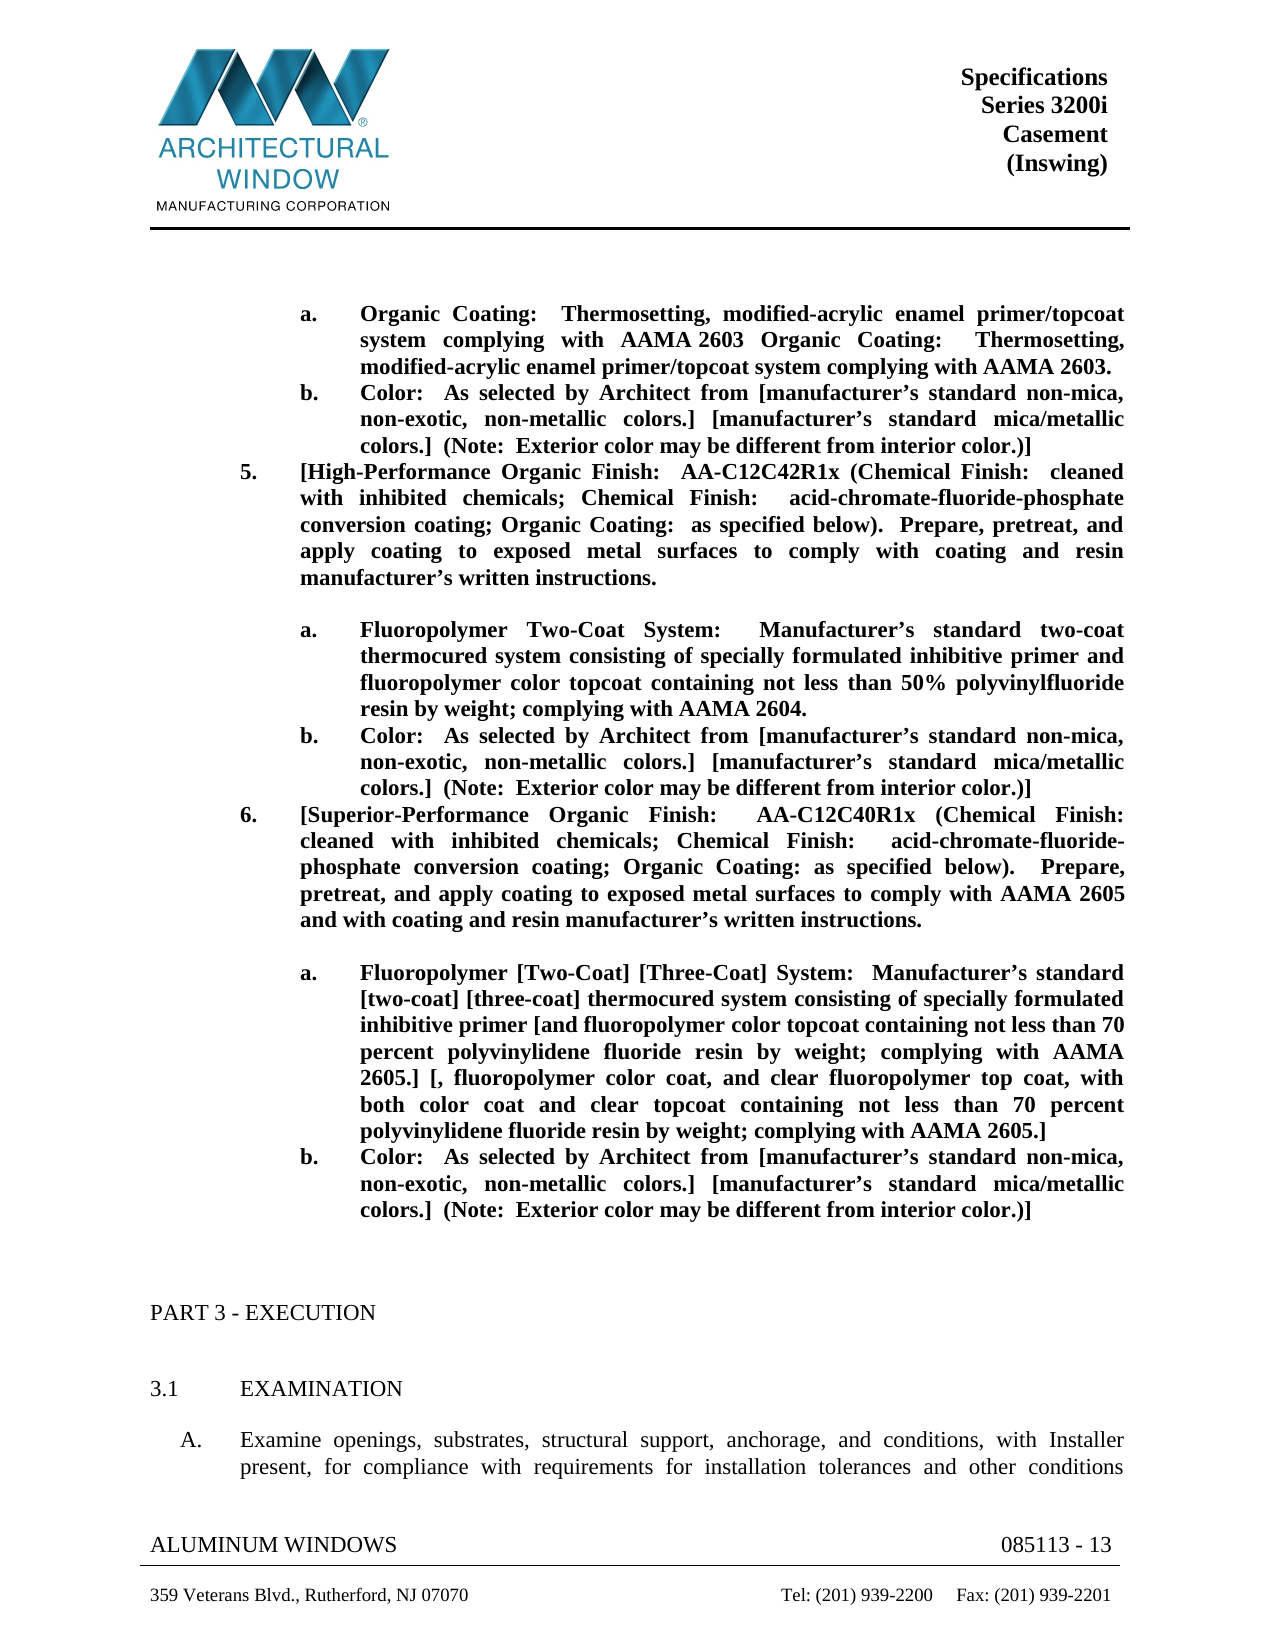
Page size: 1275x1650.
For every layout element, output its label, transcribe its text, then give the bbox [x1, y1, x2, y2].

text Color: As selected by Architect from [manufacturer’s standard non-mica, non-exotic, non-metallic colors.] [manufacturer’s standard mica/metallic colors.] (Note: Exterior color may be different from interior color.)] [300, 1143, 1125, 1222]
text EXECUTION [150, 1299, 1125, 1325]
text Color: As selected by Architect from [manufacturer’s standard non-mica, non-exotic, non-metallic colors.] [manufacturer’s standard mica/metallic colors.] (Note: Exterior color may be different from interior color.)] [300, 379, 1125, 458]
text [High-Performance Organic Finish: AA-C12C42R1x (Chemical Finish: cleaned with inhibited chemicals; Chemical Finish: acid-chromate-fluoride-phosphate conversion coating; Organic Coating: as specified below). Prepare, pretreat, and apply coating to exposed metal surfaces to comply with coating and resin manufacturer’s written instructions. [240, 458, 1125, 590]
text Fluoropolymer [Two-Coat] [Three-Coat] System: Manufacturer’s standard [two-coat] [three-coat] thermocured system consisting of specially formulated inhibitive primer [and fluoropolymer color topcoat containing not less than 70 percent polyvinylidene fluoride resin by weight; complying with AAMA 2605.] [, fluoropolymer color coat, and clear fluoropolymer top coat, with both color coat and clear topcoat containing not less than 70 percent polyvinylidene fluoride resin by weight; complying with AAMA 2605.] [300, 959, 1125, 1143]
text Organic Coating: Thermosetting, modified-acrylic enamel primer/topcoat system complying with AAMA 2603 Organic Coating: Thermosetting, modified-acrylic enamel primer/topcoat system complying with AAMA 2603. [300, 300, 1125, 379]
text [Superior-Performance Organic Finish: AA-C12C40R1x (Chemical Finish: cleaned with inhibited chemicals; Chemical Finish: acid-chromate-fluoride-phosphate conversion coating; Organic Coating: as specified below). Prepare, pretreat, and apply coating to exposed metal surfaces to comply with AAMA 2605 and with coating and resin manufacturer’s written instructions. [240, 801, 1125, 932]
text Fluoropolymer Two-Coat System: Manufacturer’s standard two-coat thermocured system consisting of specially formulated inhibitive primer and fluoropolymer color topcoat containing not less than 50% polyvinylfluoride resin by weight; complying with AAMA 2604. [300, 616, 1125, 722]
text Color: As selected by Architect from [manufacturer’s standard non-mica, non-exotic, non-metallic colors.] [manufacturer’s standard mica/metallic colors.] (Note: Exterior color may be different from interior color.)] [300, 722, 1125, 801]
picture [150, 44, 394, 213]
text EXAMINATION [150, 1375, 1125, 1401]
